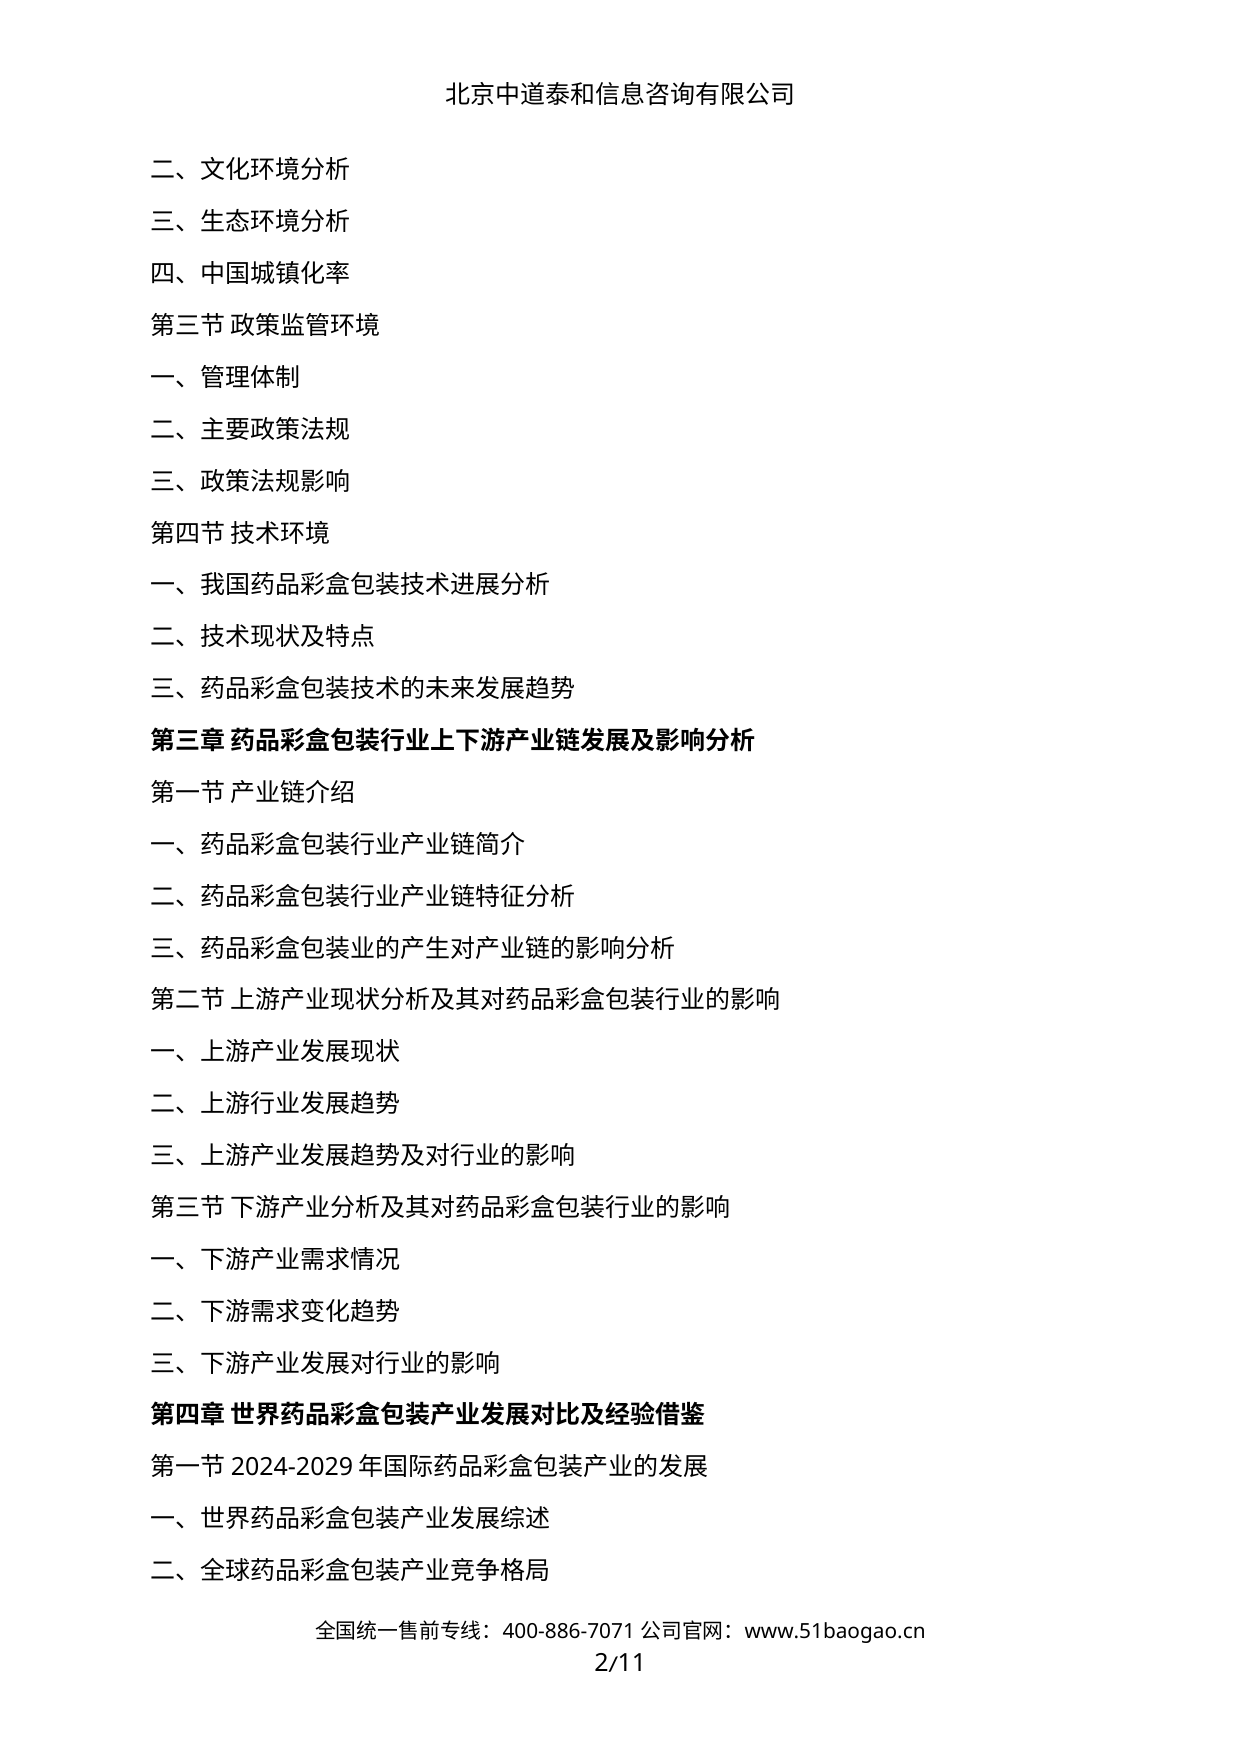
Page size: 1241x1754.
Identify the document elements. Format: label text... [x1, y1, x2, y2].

text 二、主要政策法规 [150, 409, 1090, 446]
text 二、下游需求变化趋势 [150, 1291, 1090, 1327]
text 一、我国药品彩盒包装技术进展分析 [150, 565, 1090, 601]
text 一、世界药品彩盒包装产业发展综述 [150, 1499, 1090, 1535]
text 一、管理体制 [150, 357, 1090, 394]
text 三、生态环境分析 [150, 202, 1090, 238]
text 三、药品彩盒包装业的产生对产业链的影响分析 [150, 928, 1090, 964]
text 第三节 政策监管环境 [150, 306, 1090, 342]
text 二、药品彩盒包装行业产业链特征分析 [150, 876, 1090, 912]
text 二、文化环境分析 [150, 150, 1090, 186]
text 二、技术现状及特点 [150, 617, 1090, 653]
text 第三节 下游产业分析及其对药品彩盒包装行业的影响 [150, 1187, 1090, 1224]
text 第四节 技术环境 [150, 513, 1090, 549]
text 一、下游产业需求情况 [150, 1239, 1090, 1276]
text 一、药品彩盒包装行业产业链简介 [150, 824, 1090, 861]
text 第三章 药品彩盒包装行业上下游产业链发展及影响分析 [150, 721, 1090, 757]
text 一、上游产业发展现状 [150, 1032, 1090, 1068]
text 三、药品彩盒包装技术的未来发展趋势 [150, 669, 1090, 705]
text 三、上游产业发展趋势及对行业的影响 [150, 1136, 1090, 1172]
text 二、上游行业发展趋势 [150, 1084, 1090, 1120]
text 第一节 2024-2029年国际药品彩盒包装产业的发展 [150, 1447, 1090, 1483]
text 第四章 世界药品彩盒包装产业发展对比及经验借鉴 [150, 1395, 1090, 1431]
text 四、中国城镇化率 [150, 254, 1090, 290]
text 第二节 上游产业现状分析及其对药品彩盒包装行业的影响 [150, 980, 1090, 1016]
text 三、下游产业发展对行业的影响 [150, 1343, 1090, 1379]
text 第一节 产业链介绍 [150, 772, 1090, 809]
text 二、全球药品彩盒包装产业竞争格局 [150, 1551, 1090, 1587]
text 三、政策法规影响 [150, 461, 1090, 497]
